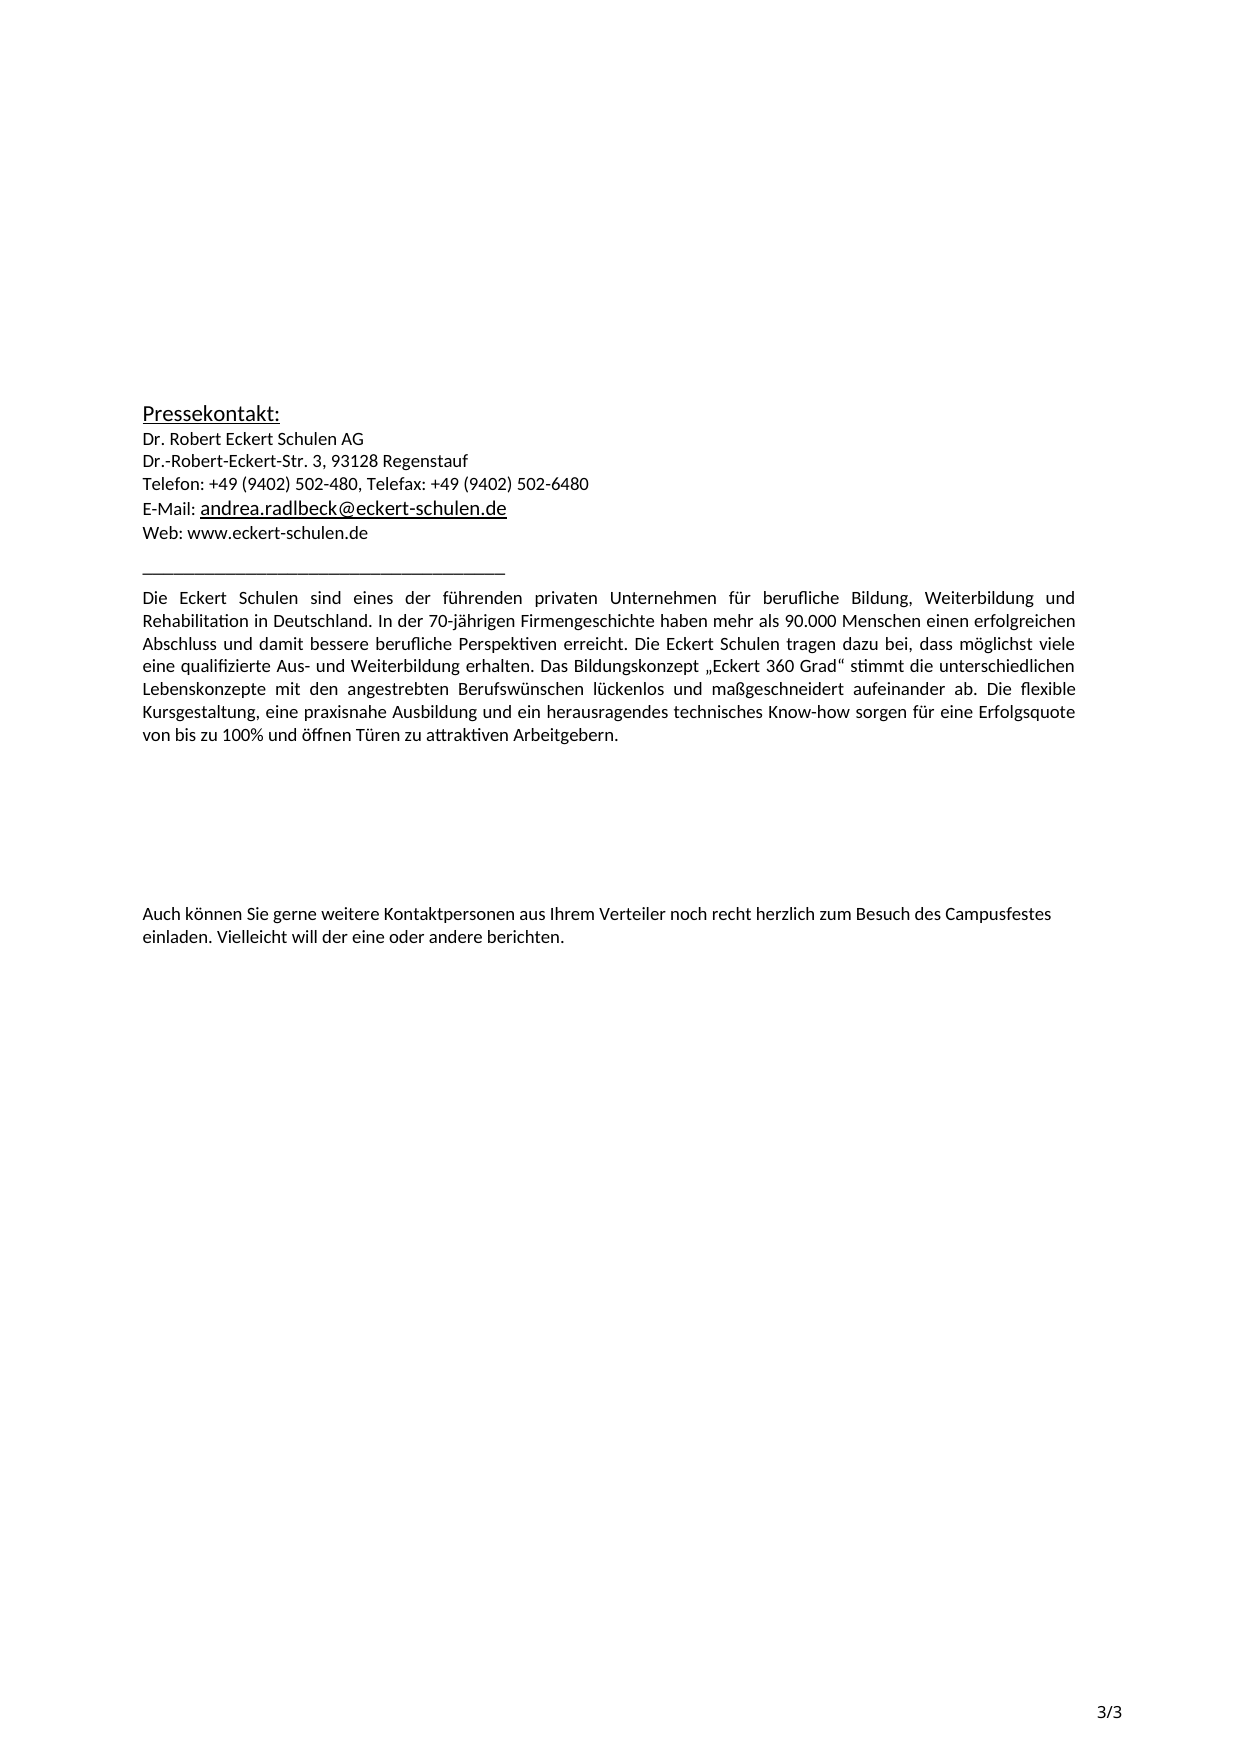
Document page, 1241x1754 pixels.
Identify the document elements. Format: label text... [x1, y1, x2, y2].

text Dr. Robert Eckert Schulen AG [142, 427, 1119, 450]
text Telefon: +49 (9402) 502-480, Telefax: +49 (9402) 502-6480 [142, 473, 1119, 496]
text Auch können Sie gerne weitere Kontaktpersonen aus Ihrem Verteiler noch recht herzlich zum Besuch des Campusfestes einladen. Vielleicht will der eine oder andere berichten. [142, 903, 1122, 948]
text ___________________________________ [142, 552, 1077, 578]
text Die Eckert Schulen sind eines der führenden privaten Unternehmen für berufliche Bildung, Weiterbildung und Rehabilitation in Deutschland. In der 70-jährigen Firmengeschichte haben mehr als 90.000 Menschen einen erfolgreichen Abschluss und damit bessere berufliche Perspektiven erreicht. Die Eckert Schulen tragen dazu bei, dass möglichst viele eine qualifizierte Aus- und Weiterbildung erhalten. Das Bildungskonzept „Eckert 360 Grad“ stimmt die unterschiedlichen Lebenskonzepte mit den angestrebten Berufswünschen lückenlos und maßgeschneidert aufeinander ab. Die flexible Kursgestaltung, eine praxisnahe Ausbildung und ein herausragendes technisches Know-how sorgen für eine Erfolgsquote von bis zu 100% und öffnen Türen zu attraktiven Arbeitgebern. [142, 586, 1077, 746]
subtitle Pressekontakt: [142, 399, 1122, 427]
text Dr.-Robert-Eckert-Str. 3, 93128 Regenstauf [142, 450, 1119, 473]
text E-Mail: andrea.radlbeck@eckert-schulen.de [142, 496, 1119, 521]
text Web: www.eckert-schulen.de [142, 521, 1119, 544]
